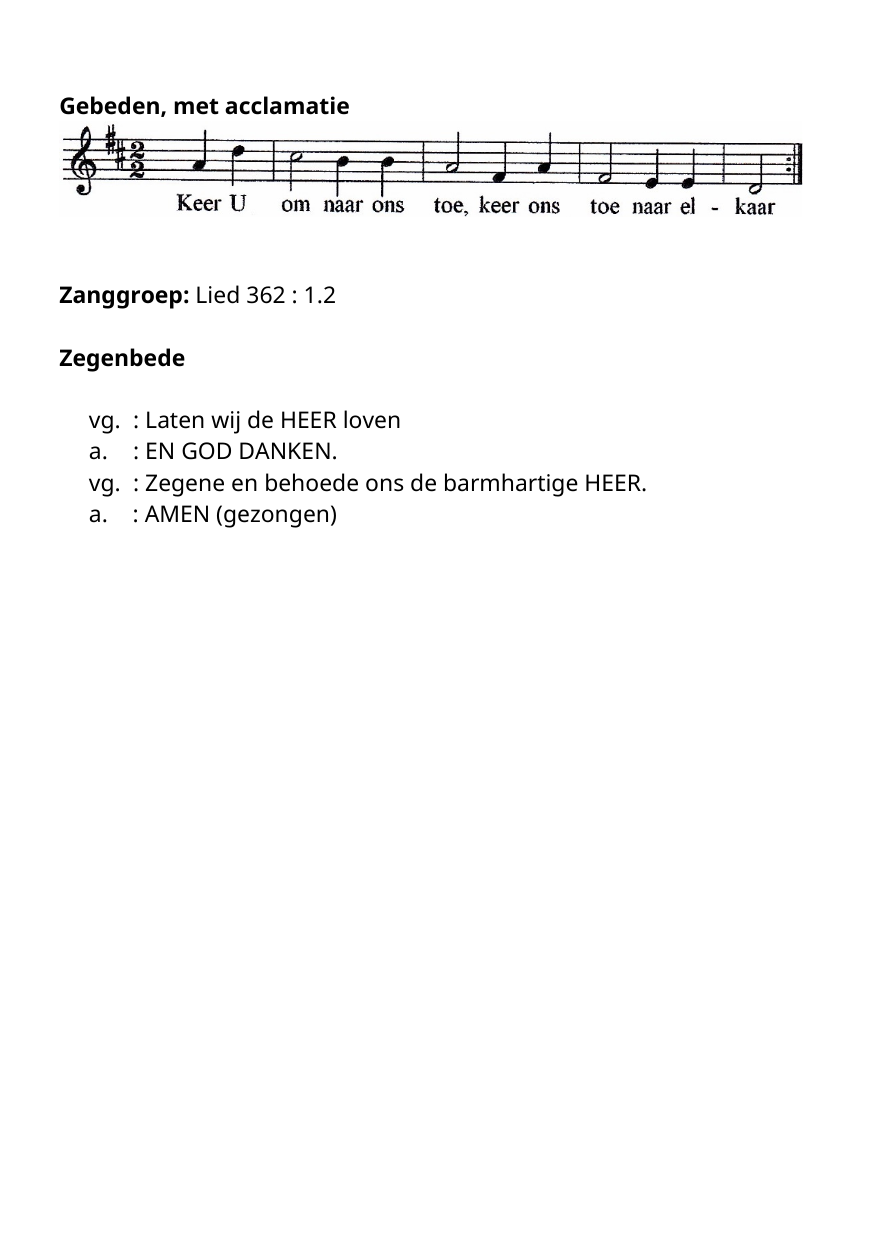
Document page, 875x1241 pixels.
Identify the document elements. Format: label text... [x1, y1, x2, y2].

text Zanggroep: Lied 362 : 1.2 [59, 279, 815, 310]
list : AMEN (gezongen) [89, 498, 815, 529]
text Gebeden, met acclamatie [59, 90, 815, 122]
text vg. : Zegene en behoede ons de barmhartige HEER. [59, 467, 815, 498]
text vg. : Laten wij de HEER loven [59, 404, 815, 435]
text Zegenbede [59, 342, 815, 373]
picture [59, 121, 803, 217]
text a. : EN GOD DANKEN. [59, 435, 815, 467]
